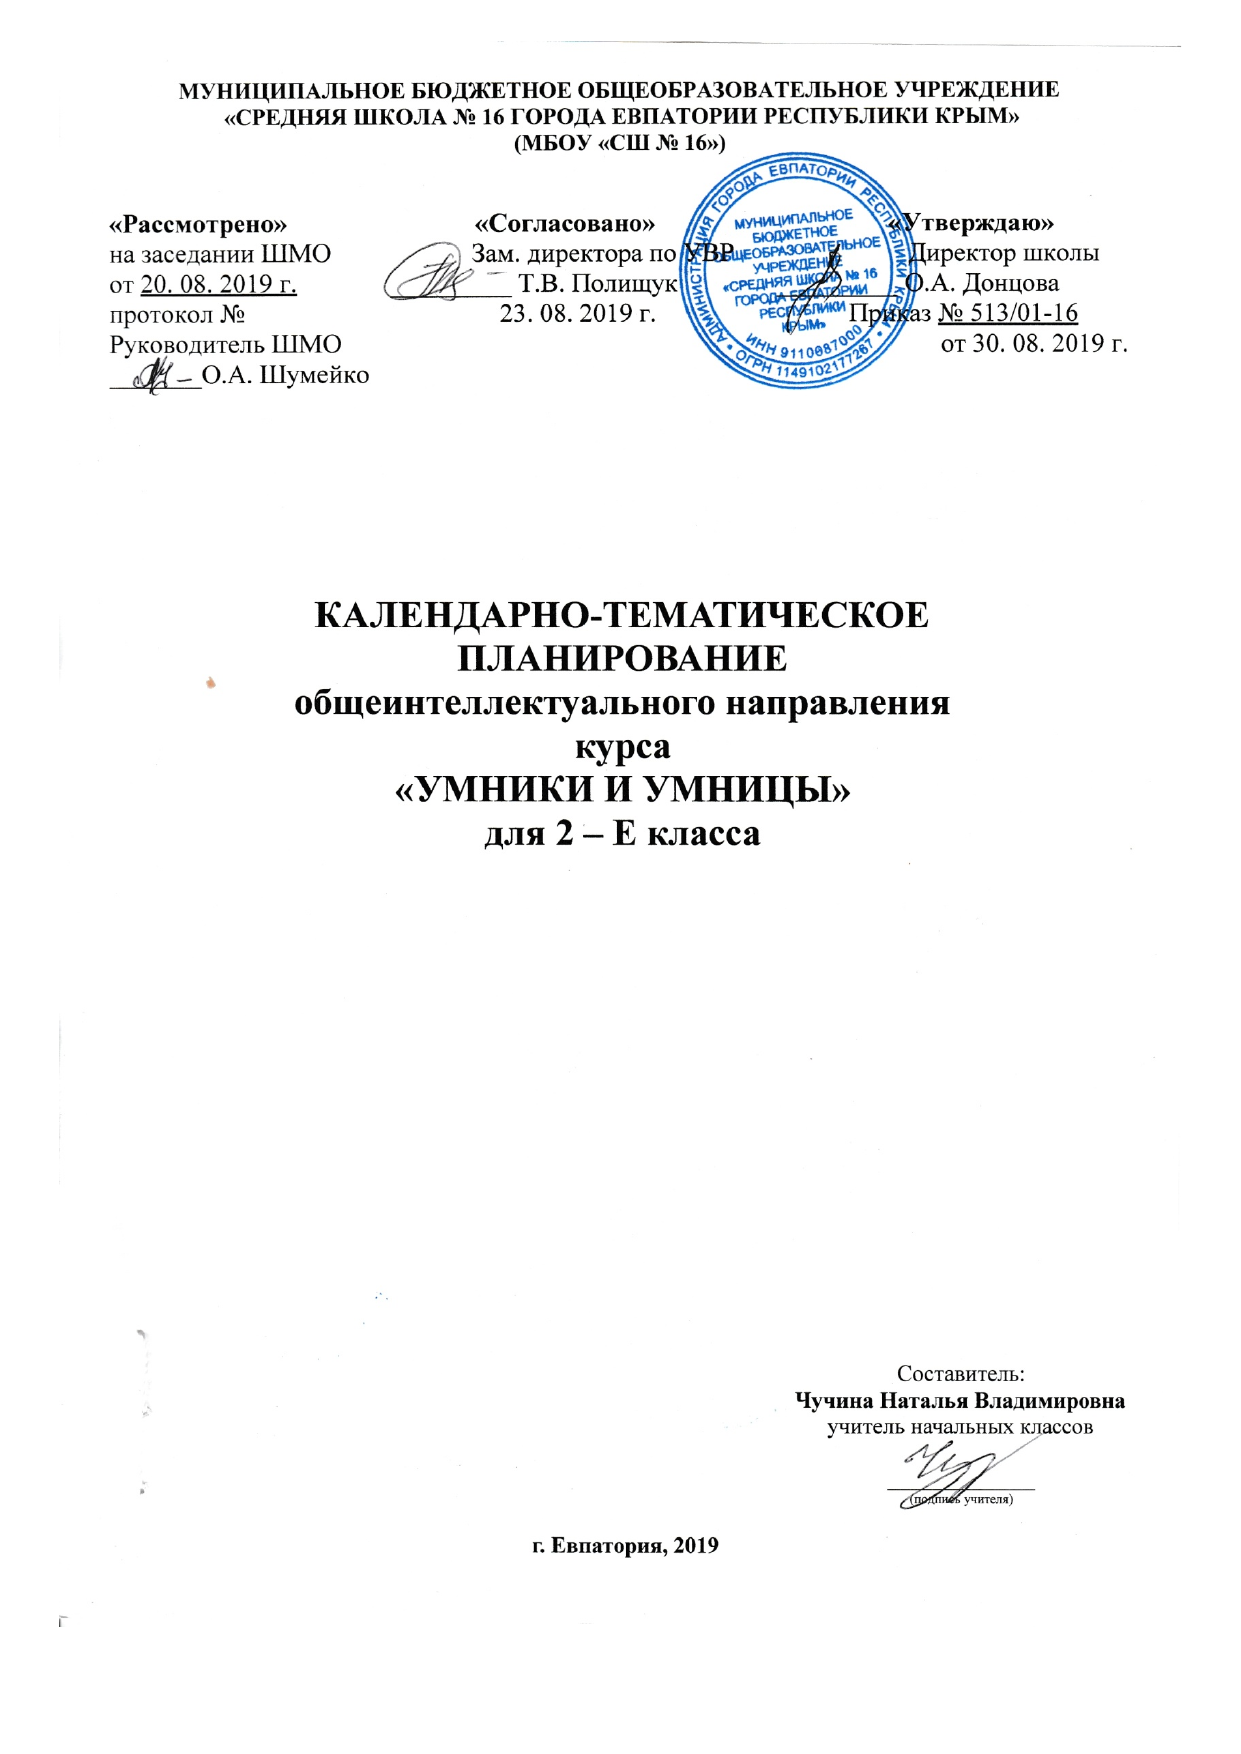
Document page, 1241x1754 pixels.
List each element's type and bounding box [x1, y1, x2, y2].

picture [59, 41, 1182, 1627]
